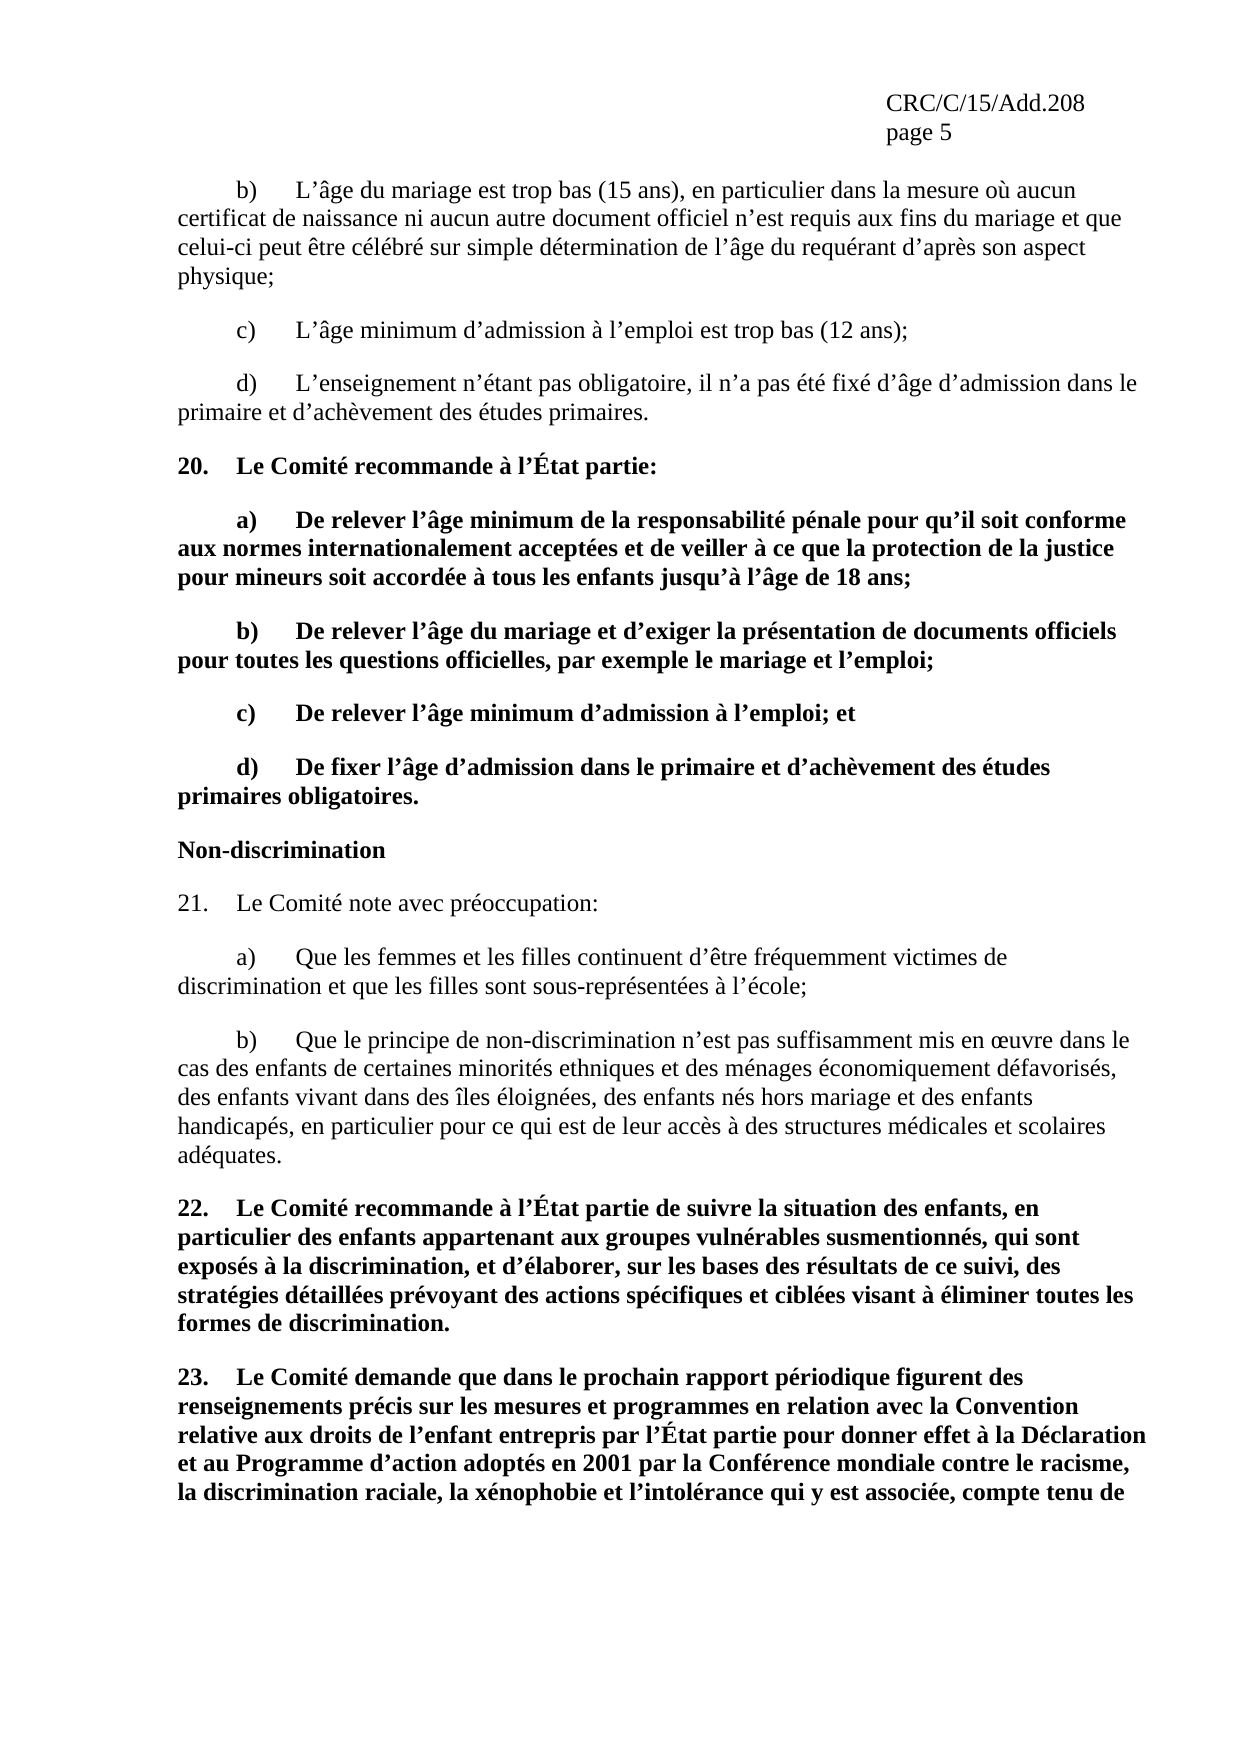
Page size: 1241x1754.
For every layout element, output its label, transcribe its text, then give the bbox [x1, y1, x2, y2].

text c) De relever l’âge minimum d’admission à l’emploi; et [177, 698, 1152, 727]
text a) De relever l’âge minimum de la responsabilité pénale pour qu’il soit conforme aux normes internationalement acceptées et de veiller à ce que la protection de la justice pour mineurs soit accordée à tous les enfants jusqu’à l’âge de 18 ans; [177, 505, 1152, 591]
text Non-discrimination [177, 835, 1152, 863]
text d) L’enseignement n’étant pas obligatoire, il n’a pas été fixé d’âge d’admission dans le primaire et d’achèvement des études primaires. [177, 368, 1152, 426]
text 20. Le Comité recommande à l’État partie: [177, 451, 1152, 480]
text c) L’âge minimum d’admission à l’emploi est trop bas (12 ans); [177, 315, 1152, 343]
text b) Que le principe de non-discrimination n’est pas suffisamment mis en œuvre dans le cas des enfants de certaines minorités ethniques et des ménages économiquement défavorisés, des enfants vivant dans des îles éloignées, des enfants nés hors mariage et des enfants handicapés, en particulier pour ce qui est de leur accès à des structures médicales et scolaires adéquates. [177, 1025, 1152, 1168]
text b) L’âge du mariage est trop bas (15 ans), en particulier dans la mesure où aucun certificat de naissance ni aucun autre document officiel n’est requis aux fins du mariage et que celui-ci peut être célébré sur simple détermination de l’âge du requérant d’après son aspect physique; [177, 175, 1152, 290]
text 21. Le Comité note avec préoccupation: [177, 888, 1152, 917]
text b) De relever l’âge du mariage et d’exiger la présentation de documents officiels pour toutes les questions officielles, par exemple le mariage et l’emploi; [177, 616, 1152, 673]
text 22. Le Comité recommande à l’État partie de suivre la situation des enfants, en particulier des enfants appartenant aux groupes vulnérables susmentionnés, qui sont exposés à la discrimination, et d’élaborer, sur les bases des résultats de ce suivi, des stratégies détaillées prévoyant des actions spécifiques et ciblées visant à éliminer toutes les formes de discrimination. [177, 1193, 1152, 1337]
text d) De fixer l’âge d’admission dans le primaire et d’achèvement des études primaires obligatoires. [177, 752, 1152, 810]
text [177, 1362, 1152, 1506]
text a) Que les femmes et les filles continuent d’être fréquemment victimes de discrimination et que les filles sont sous-représentées à l’école; [177, 942, 1152, 1000]
